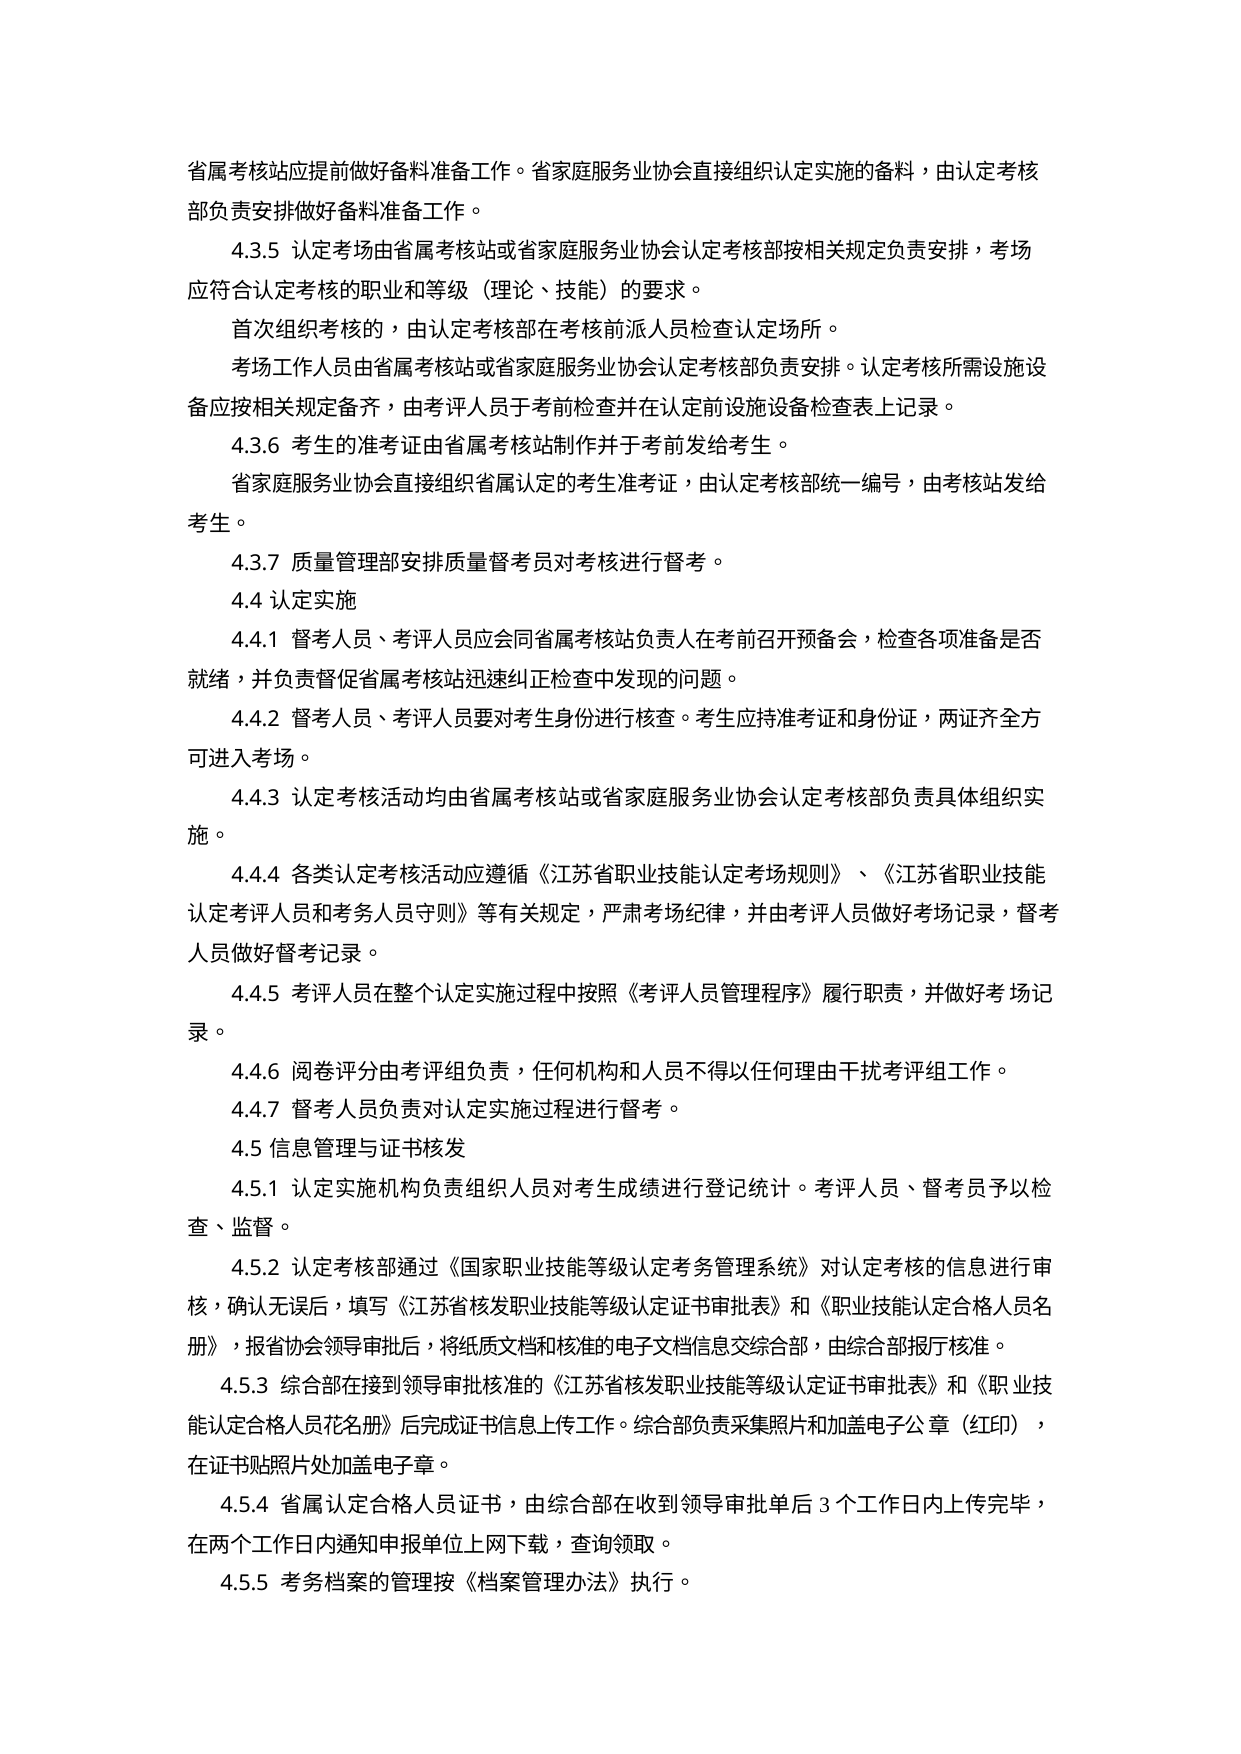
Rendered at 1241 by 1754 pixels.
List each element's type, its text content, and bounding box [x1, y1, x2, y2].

list 考务档案的管理按《档案管理办法》执行。 [220, 1568, 1161, 1596]
list 督考人员负责对认定实施过程进行督考。 [231, 1094, 1161, 1124]
text 施。 [187, 820, 1161, 850]
list 综合部在接到领导审批核准的《江苏省核发职业技能等级认定证书审批表》和《职业技能认定合格人员花名册》后完成证书信息上传工作。综合部负责采集照片和加盖电子公章（红印），在证书贴照片处加盖电子章。 [187, 1371, 1053, 1479]
list 质量管理部安排质量督考员对考核进行督考。 [231, 548, 1161, 576]
text 首次组织考核的，由认定考核部在考核前派人员检查认定场所。 [231, 315, 1161, 343]
text 省属考核站应提前做好备料准备工作。省家庭服务业协会直接组织认定实施的备料，由认定考核部负责安排做好备料准备工作。 [187, 156, 1053, 226]
list 考评人员在整个认定实施过程中按照《考评人员管理程序》履行职责，并做好考场记录。 [187, 978, 1053, 1047]
text 认定考评人员和考务人员守则》等有关规定，严肃考场纪律，并由考评人员做好考场记录，督考人员做好督考记录。 [187, 898, 1062, 968]
list 认定考核部通过《国家职业技能等级认定考务管理系统》对认定考核的信息进行审核，确认无误后，填写《江苏省核发职业技能等级认定证书审批表》和《职业技能认定合格人员名册》，报省协会领导审批后，将纸质文档和核准的电子文档信息交综合部，由综合部报厅核准。 [187, 1252, 1053, 1361]
list 认定考场由省属考核站或省家庭服务业协会认定考核部按相关规定负责安排，考场应符合认定考核的职业和等级（理论、技能）的要求。 [187, 236, 1053, 305]
text 考场工作人员由省属考核站或省家庭服务业协会认定考核部负责安排。认定考核所需设施设备应按相关规定备齐，由考评人员于考前检查并在认定前设施设备检查表上记录。 [187, 352, 1053, 421]
list 认定考核活动均由省属考核站或省家庭服务业协会认定考核部负责具体组织实 [231, 783, 1161, 811]
list 督考人员、考评人员要对考生身份进行核查。考生应持准考证和身份证，两证齐全方可进入考场。 [187, 703, 1053, 773]
list 阅卷评分由考评组负责，任何机构和人员不得以任何理由干扰考评组工作。 [231, 1057, 1161, 1085]
list 信息管理与证书核发 [231, 1133, 1161, 1163]
list 省属认定合格人员证书，由综合部在收到领导审批单后3个工作日内上传完毕，在两个工作日内通知申报单位上网下载，查询领取。 [187, 1489, 1053, 1559]
list 考生的准考证由省属考核站制作并于考前发给考生。 [231, 431, 1161, 459]
list 督考人员、考评人员应会同省属考核站负责人在考前召开预备会，检查各项准备是否就绪，并负责督促省属考核站迅速纠正检查中发现的问题。 [187, 624, 1053, 694]
list 认定实施机构负责组织人员对考生成绩进行登记统计。考评人员、督考员予以检查、监督。 [187, 1173, 1053, 1242]
text 省家庭服务业协会直接组织省属认定的考生准考证，由认定考核部统一编号，由考核站发给考生。 [187, 468, 1053, 538]
list 认定实施 [231, 585, 1161, 615]
list 各类认定考核活动应遵循《江苏省职业技能认定考场规则》、《江苏省职业技能 [231, 859, 1161, 889]
